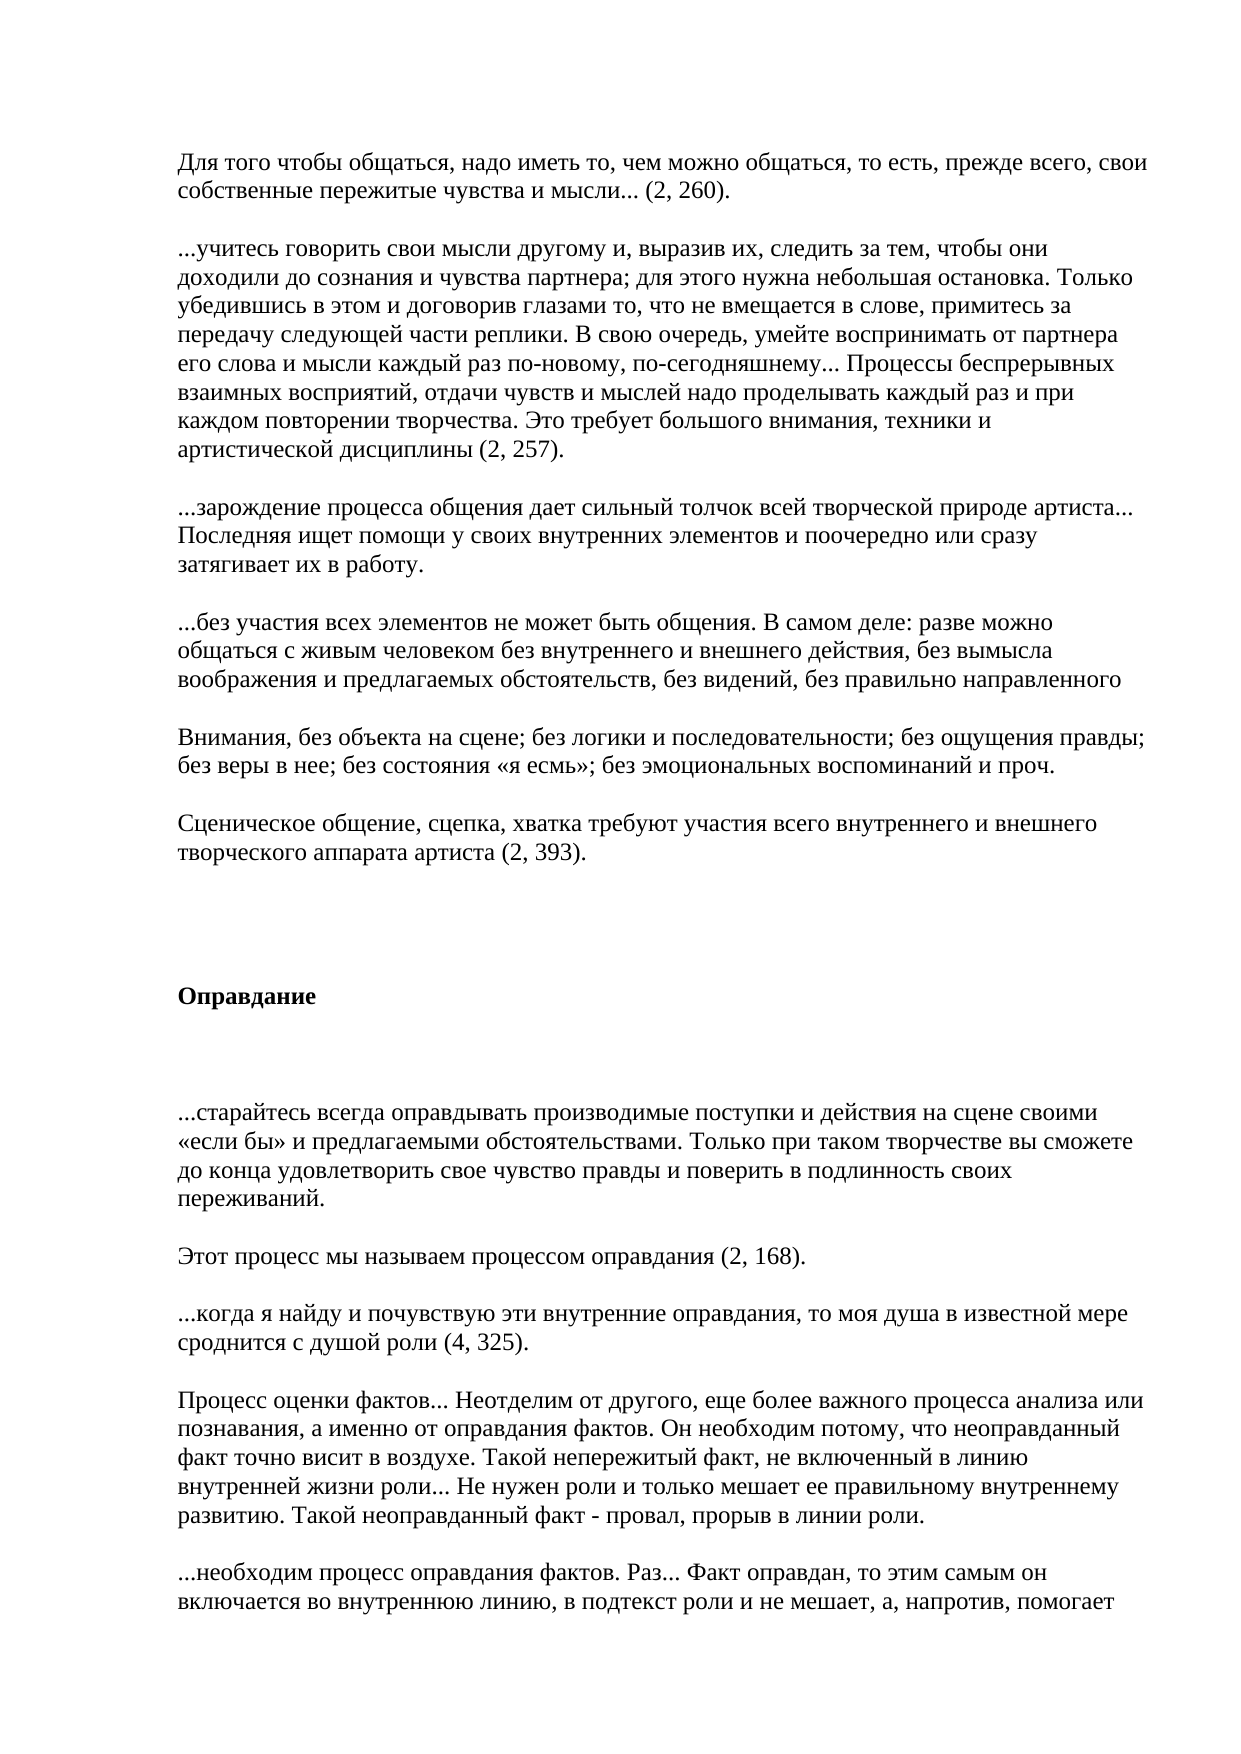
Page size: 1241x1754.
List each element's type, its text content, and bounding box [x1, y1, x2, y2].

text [177, 118, 1152, 866]
subtitle Оправдание [177, 981, 1152, 1010]
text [177, 1097, 1152, 1615]
